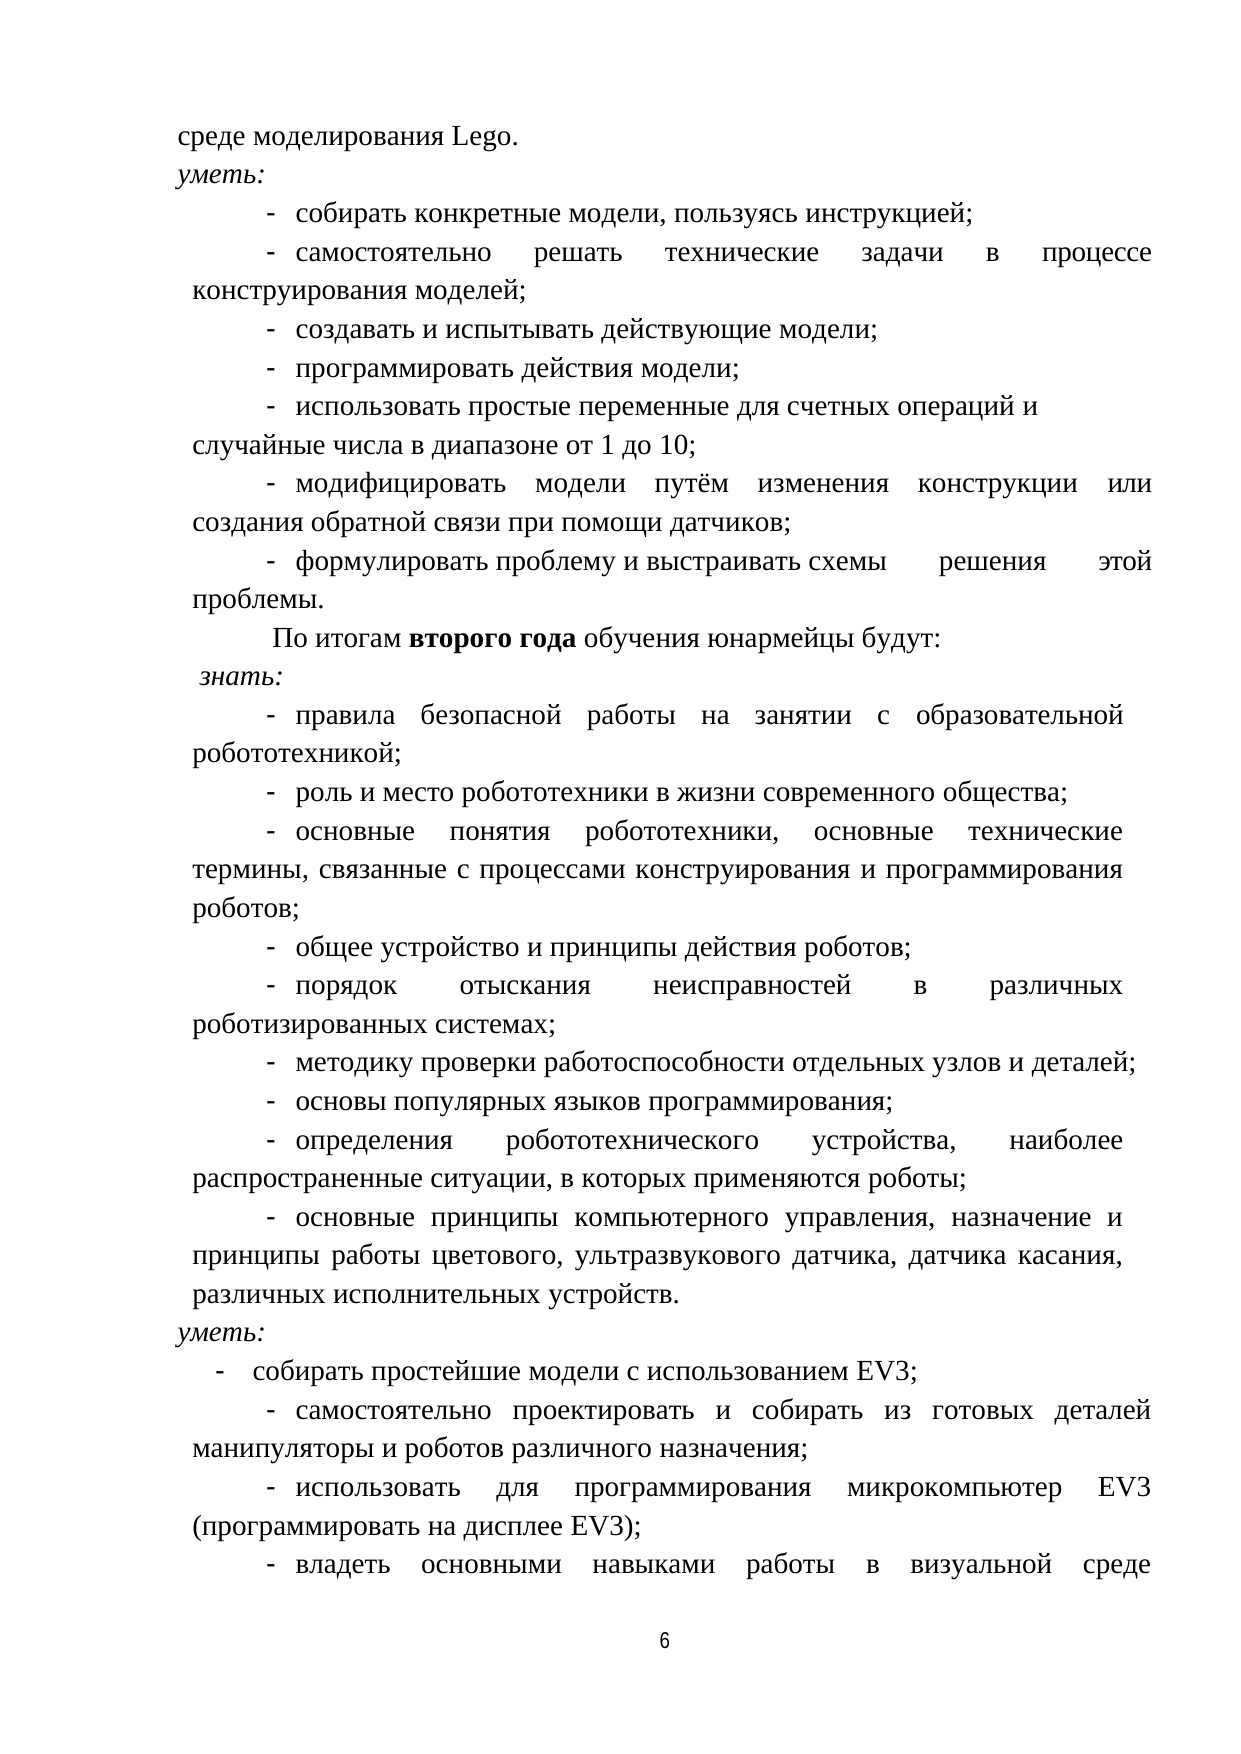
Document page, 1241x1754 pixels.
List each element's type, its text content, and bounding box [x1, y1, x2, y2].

list порядок отыскания неисправностей в различных роботизированных системах; [192, 967, 1123, 1039]
list модифицировать модели путём изменения конструкции или создания обратной связи при помощи датчиков; [192, 466, 1152, 538]
list правила безопасной работы на занятии с образовательной робототехникой; [192, 697, 1123, 769]
list собирать простейшие модели с использованием EV3; [215, 1353, 1152, 1387]
list самостоятельно решать технические задачи в процессе конструирования моделей; [192, 234, 1152, 306]
list основные понятия робототехники, основные технические термины, связанные с процессами конструирования и программирования роботов; [192, 813, 1123, 923]
list программировать действия модели; [192, 350, 1152, 383]
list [192, 1546, 1152, 1580]
text знать: [192, 658, 1152, 692]
list случайные числа в диапазоне от 1 до 10; [192, 427, 1152, 461]
list собирать конкретные модели, пользуясь инструкцией; [192, 195, 1152, 229]
text уметь: [177, 1314, 1152, 1348]
list методику проверки работоспособности отдельных узлов и деталей; [192, 1044, 1152, 1078]
list определения робототехнического устройства, наиболее распространенные ситуации, в которых применяются роботы; [192, 1122, 1123, 1194]
list использовать для программирования микрокомпьютер EV3 (программировать на дисплее EV3); [192, 1469, 1152, 1541]
text По итогам второго года обучения юнармейцы будут: [272, 620, 1152, 653]
list формулировать проблему и выстраивать схемы решения этой проблемы. [192, 543, 1152, 615]
list создавать и испытывать действующие модели; [192, 311, 1152, 345]
text уметь: [177, 157, 1152, 190]
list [177, 118, 1123, 152]
list использовать простые переменные для счетных операций и [192, 388, 1152, 422]
list самостоятельно проектировать и собирать из готовых деталей манипуляторы и роботов различного назначения; [192, 1392, 1152, 1464]
list роль и место робототехники в жизни современного общества; [192, 774, 1152, 808]
list основные принципы компьютерного управления, назначение и принципы работы цветового, ультразвукового датчика, датчика касания, различных исполнительных устройств. [192, 1199, 1123, 1309]
list общее устройство и принципы действия роботов; [192, 928, 1152, 962]
list основы популярных языков программирования; [192, 1083, 1152, 1117]
